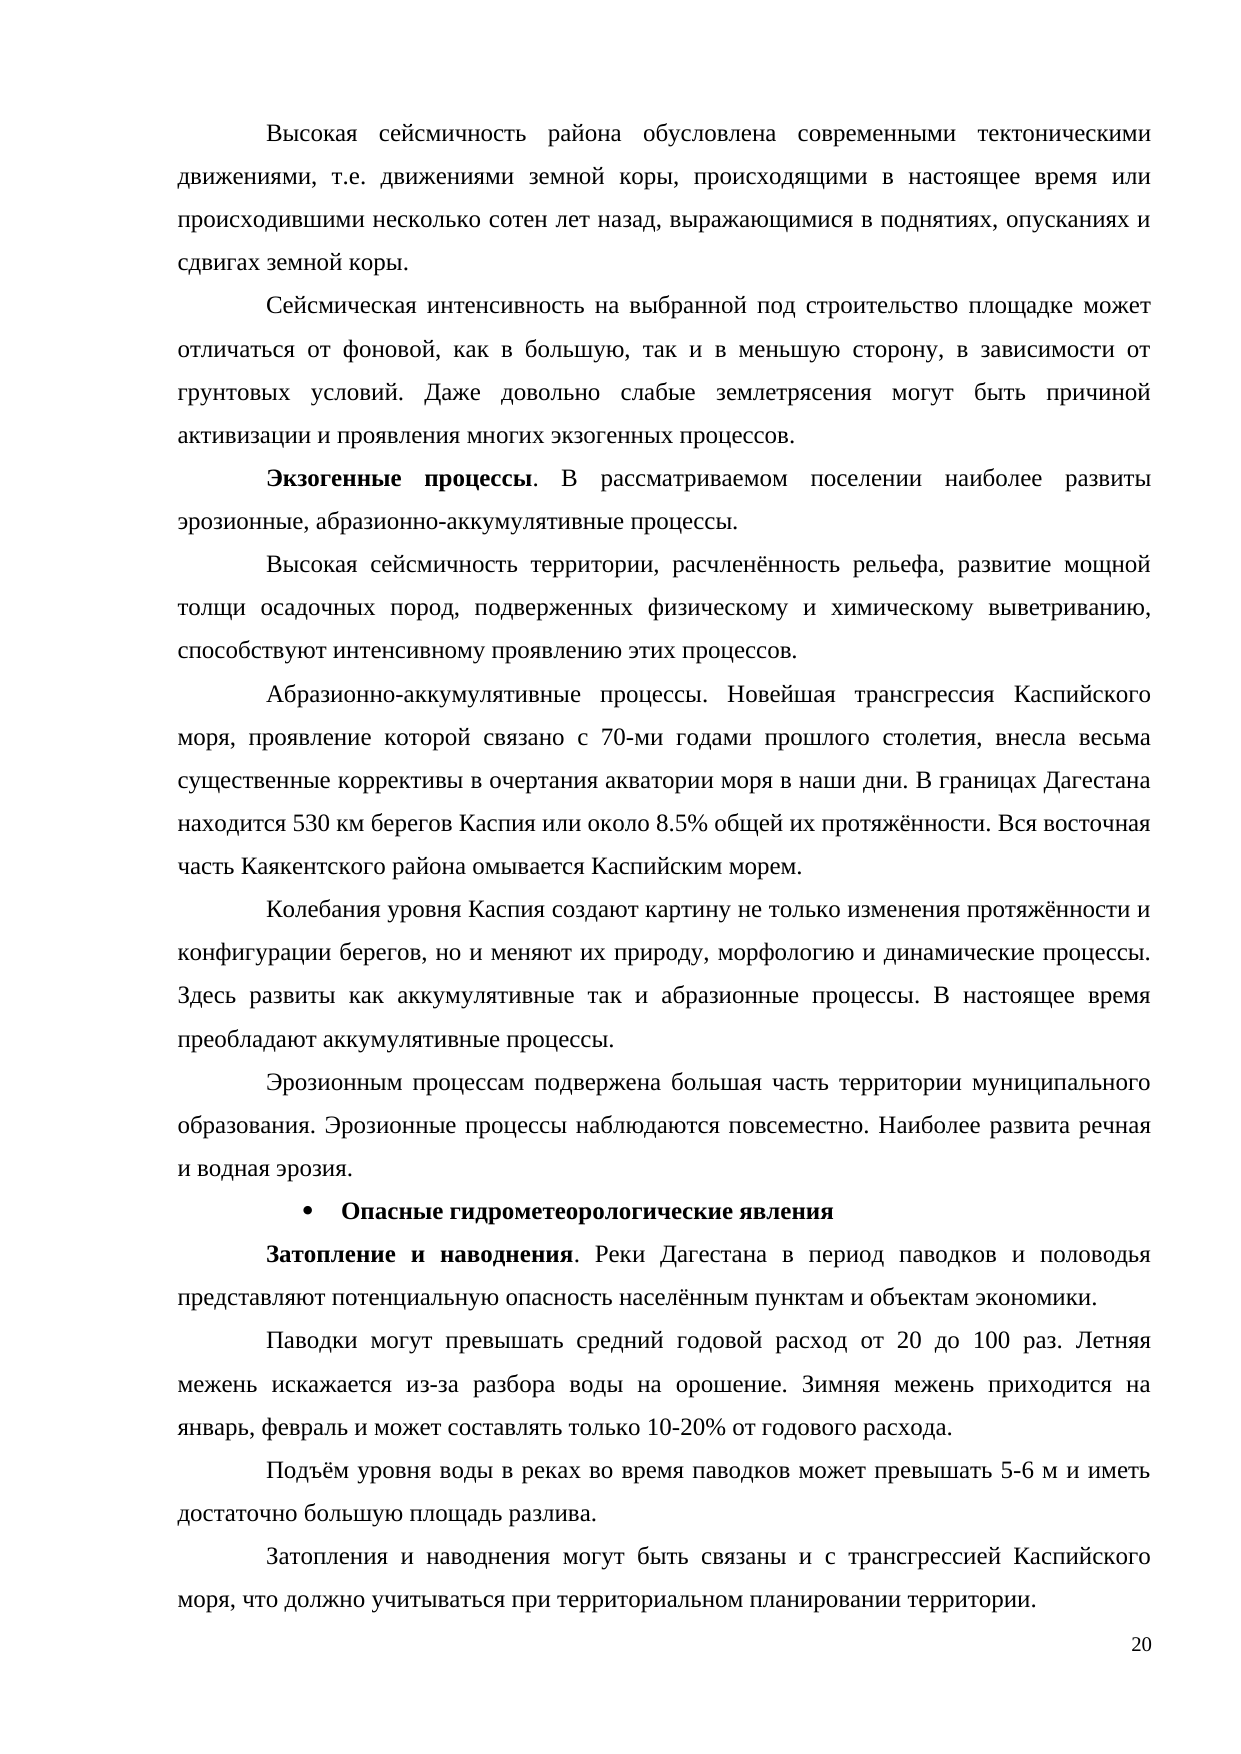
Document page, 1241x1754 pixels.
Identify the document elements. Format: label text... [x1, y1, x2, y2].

text Паводки могут превышать средний годовой расход от 20 до 100 раз. Летняя межень искажается из-за разбора воды на орошение. Зимняя межень приходится на январь, февраль и может составлять только 10-20% от годового расхода. [177, 1326, 1152, 1441]
text Эрозионным процессам подвержена большая часть территории муниципального образования. Эрозионные процессы наблюдаются повсеместно. Наиболее развита речная и водная эрозия. [177, 1067, 1152, 1182]
text Затопления и наводнения могут быть связаны и с трансгрессией Каспийского моря, что должно учитываться при территориальном планировании территории. [177, 1541, 1152, 1613]
text Абразионно-аккумулятивные процессы. Новейшая трансгрессия Каспийского моря, проявление которой связано с 70-ми годами прошлого столетия, внесла весьма существенные коррективы в очертания акватории моря в наши дни. В границах Дагестана находится 530 км берегов Каспия или около 8.5% общей их протяжённости. Вся восточная часть Каякентского района омывается Каспийским морем. [177, 679, 1152, 880]
text Подъём уровня воды в реках во время паводков может превышать 5-6 м и иметь достаточно большую площадь разлива. [177, 1455, 1152, 1527]
text Колебания уровня Каспия создают картину не только изменения протяжённости и конфигурации берегов, но и меняют их природу, морфологию и динамические процессы. Здесь развиты как аккумулятивные так и абразионные процессы. В настоящее время преобладают аккумулятивные процессы. [177, 894, 1152, 1052]
text Сейсмическая интенсивность на выбранной под строительство площадке может отличаться от фоновой, как в большую, так и в меньшую сторону, в зависимости от грунтовых условий. Даже довольно слабые землетрясения могут быть причиной активизации и проявления многих экзогенных процессов. [177, 291, 1152, 449]
text Высокая сейсмичность территории, расчленённость рельефа, развитие мощной толщи осадочных пород, подверженных физическому и химическому выветриванию, способствуют интенсивному проявлению этих процессов. [177, 549, 1152, 664]
list Опасные гидрометеорологические явления [303, 1196, 1152, 1225]
text Экзогенные процессы. В рассматриваемом поселении наиболее развиты эрозионные, абразионно-аккумулятивные процессы. [177, 463, 1152, 535]
text Затопление и наводнения. Реки Дагестана в период паводков и половодья представляют потенциальную опасность населённым пунктам и объектам экономики. [177, 1239, 1152, 1311]
text Высокая сейсмичность района обусловлена современными тектоническими движениями, т.е. движениями земной коры, происходящими в настоящее время или происходившими несколько сотен лет назад, выражающимися в поднятиях, опусканиях и сдвигах земной коры. [177, 118, 1152, 276]
